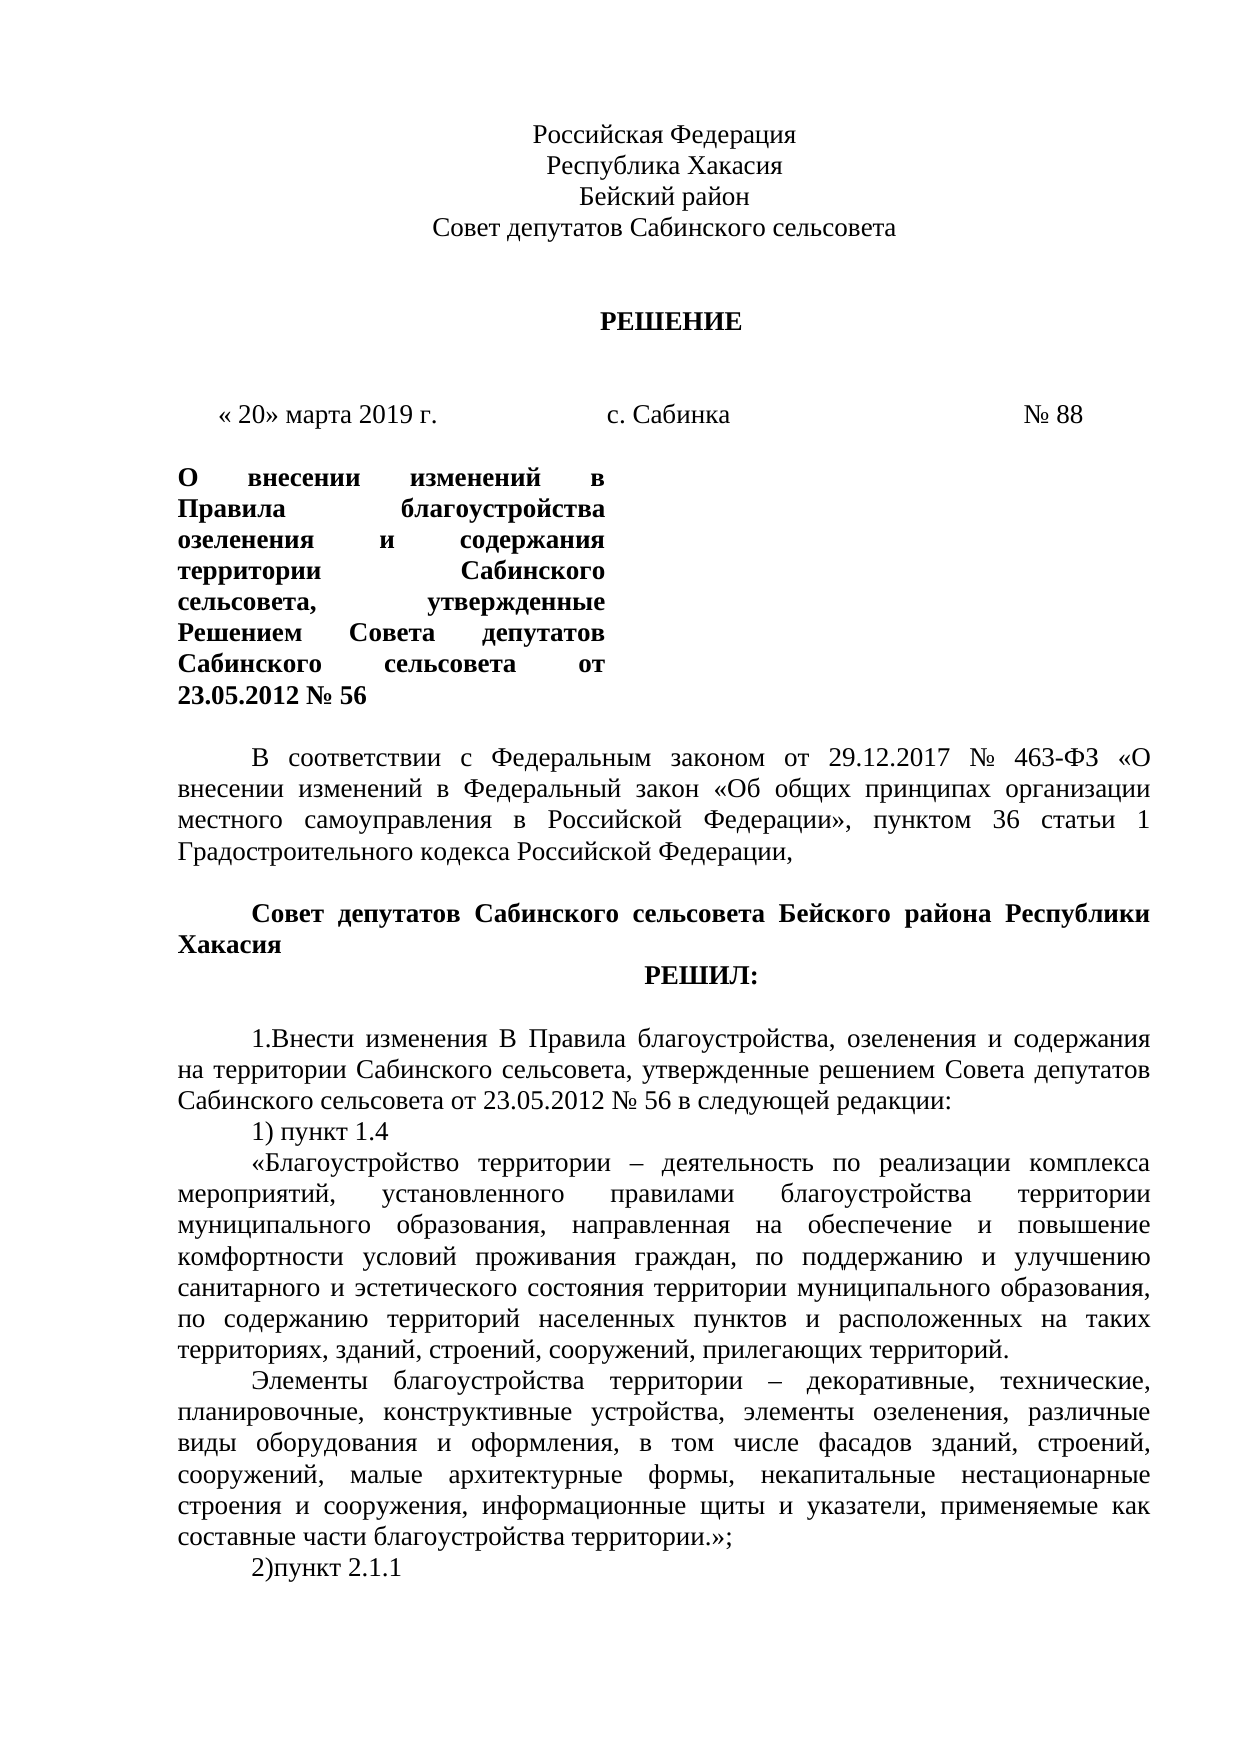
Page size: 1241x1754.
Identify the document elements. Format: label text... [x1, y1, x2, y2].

text «Благоустройство территории – деятельность по реализации комплекса мероприятий, установленного правилами благоустройства территории муниципального образования, направленная на обеспечение и повышение комфортности условий проживания граждан, по поддержанию и улучшению санитарного и эстетического состояния территории муниципального образования, по содержанию территорий населенных пунктов и расположенных на таких территориях, зданий, строений, сооружений, прилегающих территорий. [177, 1146, 1152, 1364]
text 1.Внести изменения В Правила благоустройства, озеленения и содержания на территории Сабинского сельсовета, утвержденные решением Совета депутатов Сабинского сельсовета от 23.05.2012 № 56 в следующей редакции: [177, 1022, 1152, 1115]
text РЕШИЛ: [177, 959, 1152, 991]
text « 20» марта 2019 г. с. Сабинка № 88 [177, 398, 1152, 429]
text 1) пункт 1.4 [177, 1115, 1152, 1146]
text Элементы благоустройства территории – декоративные, технические, планировочные, конструктивные устройства, элементы озеленения, различные виды оборудования и оформления, в том числе фасадов зданий, строений, сооружений, малые архитектурные формы, некапитальные нестационарные строения и сооружения, информационные щиты и указатели, применяемые как составные части благоустройства территории.»; [177, 1364, 1152, 1551]
text Российская Федерация [177, 118, 1152, 149]
text Совет депутатов Сабинского сельсовета [177, 212, 1152, 243]
text О внесении изменений в Правила благоустройства озеленения и содержания территории Сабинского сельсовета, утвержденные Решением Совета депутатов Сабинского сельсовета от 23.05.2012 № 56 [177, 461, 605, 710]
text Республика Хакасия [177, 149, 1152, 180]
text Бейский район [177, 180, 1152, 212]
text 2)пункт 2.1.1 [177, 1551, 1152, 1582]
text Совет депутатов Сабинского сельсовета Бейского района Республики Хакасия [177, 897, 1152, 959]
text РЕШЕНИЕ [177, 305, 1152, 336]
text В соответствии с Федеральным законом от 29.12.2017 № 463-ФЗ «О внесении изменений в Федеральный закон «Об общих принципах организации местного самоуправления в Российской Федерации», пунктом 36 статьи 1 Градостроительного кодекса Российской Федерации, [177, 741, 1152, 866]
